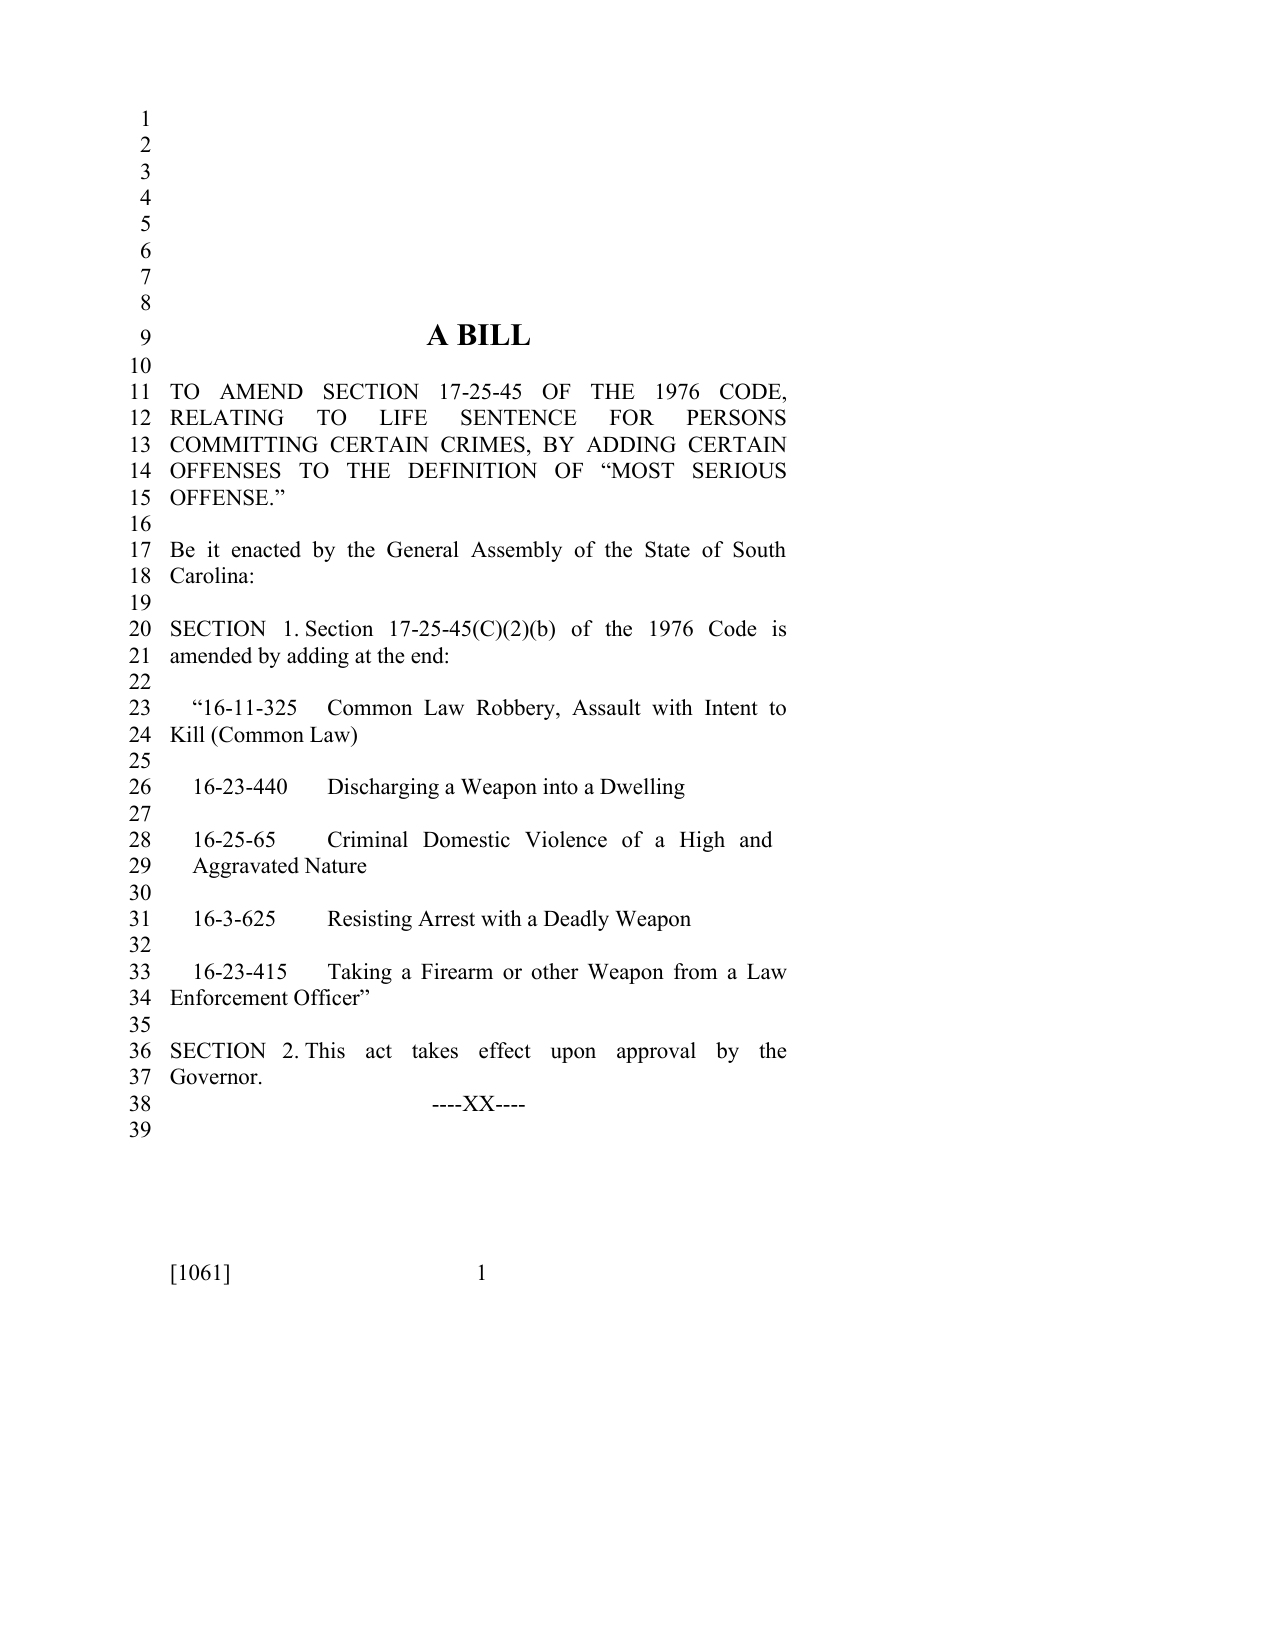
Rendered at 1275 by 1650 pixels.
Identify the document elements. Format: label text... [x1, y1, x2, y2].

text SECTION 1. Section 17-25-45(C)(2)(b) of the 1976 Code is amended by adding at the end: [169, 615, 787, 668]
text 16-3-625 Resisting Arrest with a Deadly Weapon [169, 905, 787, 932]
text 16-23-440 Discharging a Weapon into a Dwelling [169, 773, 787, 800]
text SECTION 2. This act takes effect upon approval by the Governor. [169, 1037, 787, 1090]
text 16-23-415 Taking a Firearm or other Weapon from a Law Enforcement Officer” [169, 958, 787, 1011]
text ----XX---- [169, 1090, 787, 1116]
text A BILL [169, 316, 787, 352]
text TO AMEND SECTION 17-25-45 OF THE 1976 CODE, RELATING TO LIFE SENTENCE FOR PERSONS COMMITTING CERTAIN CRIMES, BY ADDING CERTAIN OFFENSES TO THE DEFINITION OF “MOST SERIOUS OFFENSE.” [169, 378, 787, 510]
text 16-25-65 Criminal Domestic Violence of a High and Aggravated Nature [169, 826, 787, 879]
text Be it enacted by the General Assembly of the State of South Carolina: [169, 536, 787, 589]
text “16-11-325 Common Law Robbery, Assault with Intent to Kill (Common Law) [169, 694, 787, 747]
